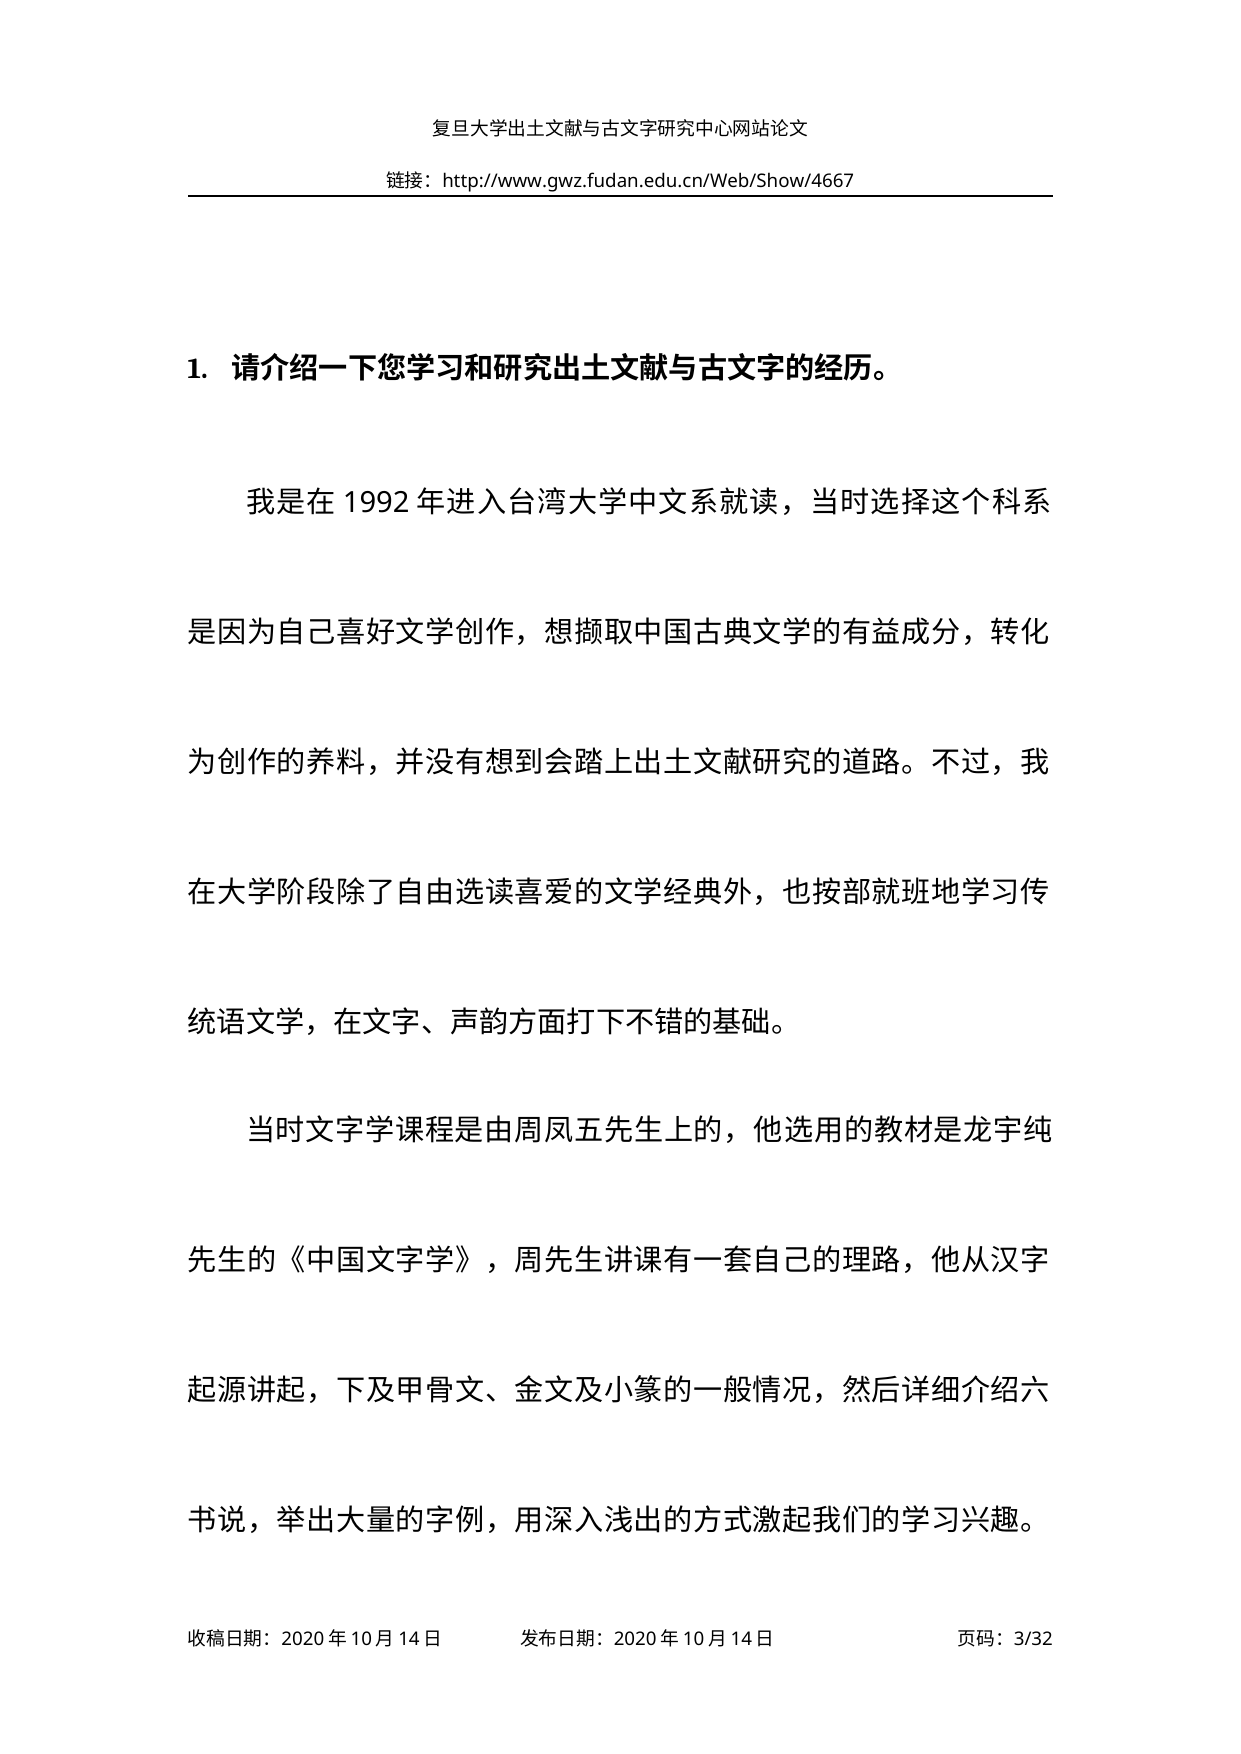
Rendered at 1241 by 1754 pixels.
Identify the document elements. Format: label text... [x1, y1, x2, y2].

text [187, 1095, 1053, 1550]
subtitle 请介绍一下您学习和研究出土文献与古文字的经历。 [187, 333, 1053, 398]
text 我是在1992年进入台湾大学中文系就读，当时选择这个科系是因为自己喜好文学创作，想撷取中国古典文学的有益成分，转化为创作的养料，并没有想到会踏上出土文献研究的道路。不过，我在大学阶段除了自由选读喜爱的文学经典外，也按部就班地学习传统语文学，在文字、声韵方面打下不错的基础。 [187, 468, 1053, 1053]
